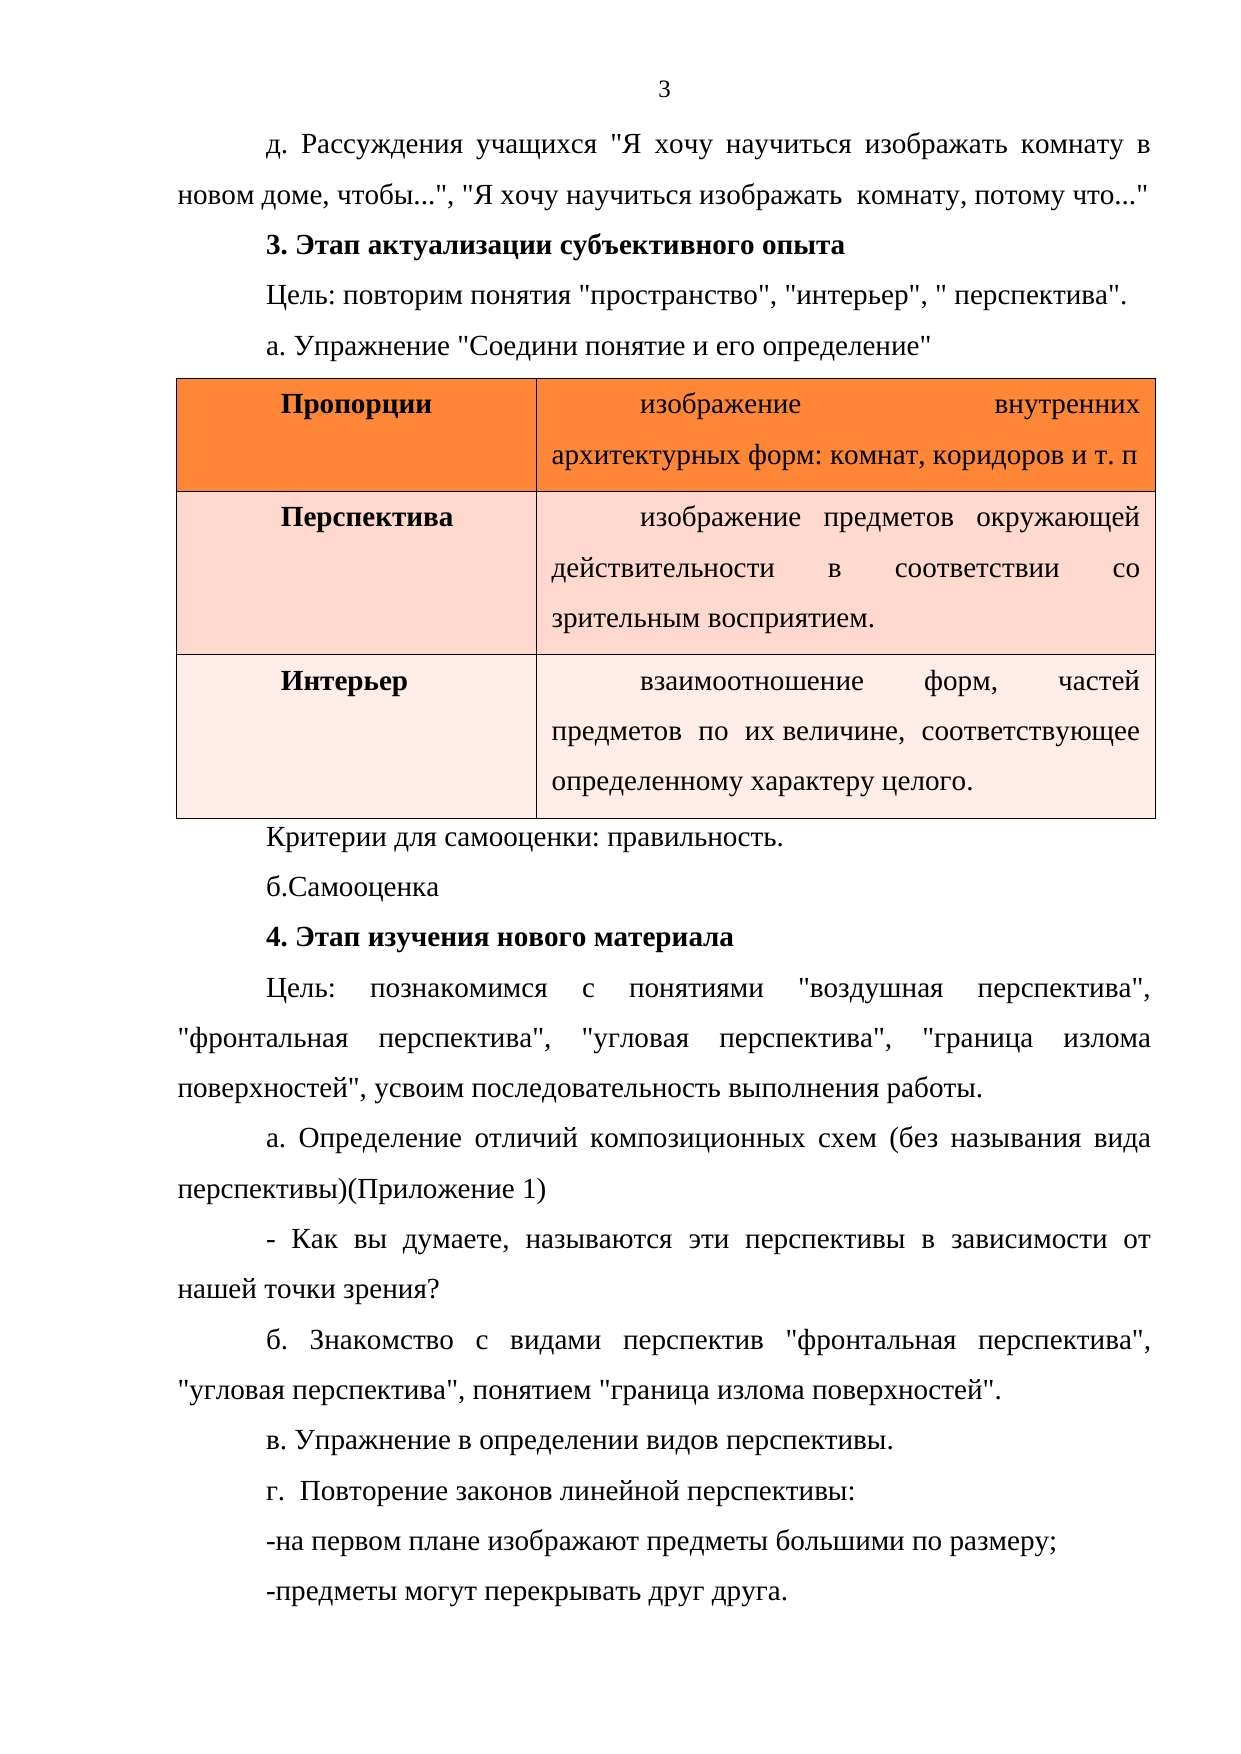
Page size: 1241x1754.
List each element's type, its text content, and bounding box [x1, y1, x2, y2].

text а. Упражнение "Соедини понятие и его определение" [177, 328, 1152, 361]
text Критерии для самооценки: правильность. [177, 819, 1152, 852]
text а. Определение отличий композиционных схем (без называния вида перспективы)(Приложение 1) [177, 1121, 1152, 1204]
table_cell Интерьер [177, 655, 536, 818]
text 4. Этап изучения нового материала [177, 919, 1152, 953]
table_header Пропорции [177, 379, 536, 491]
text б.Самооценка [177, 869, 1152, 903]
table_cell Перспектива [177, 492, 536, 654]
text -на первом плане изображают предметы большими по размеру; [177, 1523, 1152, 1557]
text б. Знакомство с видами перспектив "фронтальная перспектива", "угловая перспектива", понятием "граница излома поверхностей". [177, 1322, 1152, 1406]
text -предметы могут перекрывать друг друга. [177, 1573, 1152, 1607]
table_cell изображение предметов окружающей действительности в соответствии со зрительным восприятием. [537, 492, 1155, 654]
table_header изображение внутренних архитектурных форм: комнат, коридоров и т. п [537, 379, 1155, 491]
text д. Рассуждения учащихся "Я хочу научиться изображать комнату в новом доме, чтобы...", "Я хочу научиться изображать комнату, потому что..." [177, 126, 1152, 210]
text в. Упражнение в определении видов перспективы. [177, 1422, 1152, 1456]
text - Как вы думаете, называются эти перспективы в зависимости от нашей точки зрения? [177, 1221, 1152, 1305]
text Цель: повторим понятия "пространство", "интерьер", " перспектива". [177, 277, 1152, 311]
text г. Повторение законов линейной перспективы: [177, 1473, 1152, 1506]
table_cell взаимоотношение форм, частей предметов по их величине, соответствующее определенному характеру целого. [537, 655, 1155, 818]
text Цель: познакомимся с понятиями "воздушная перспектива", "фронтальная перспектива", "угловая перспектива", "граница излома поверхностей", усвоим последовательность выполнения работы. [177, 970, 1152, 1104]
text 3. Этап актуализации субъективного опыта [177, 227, 1152, 261]
